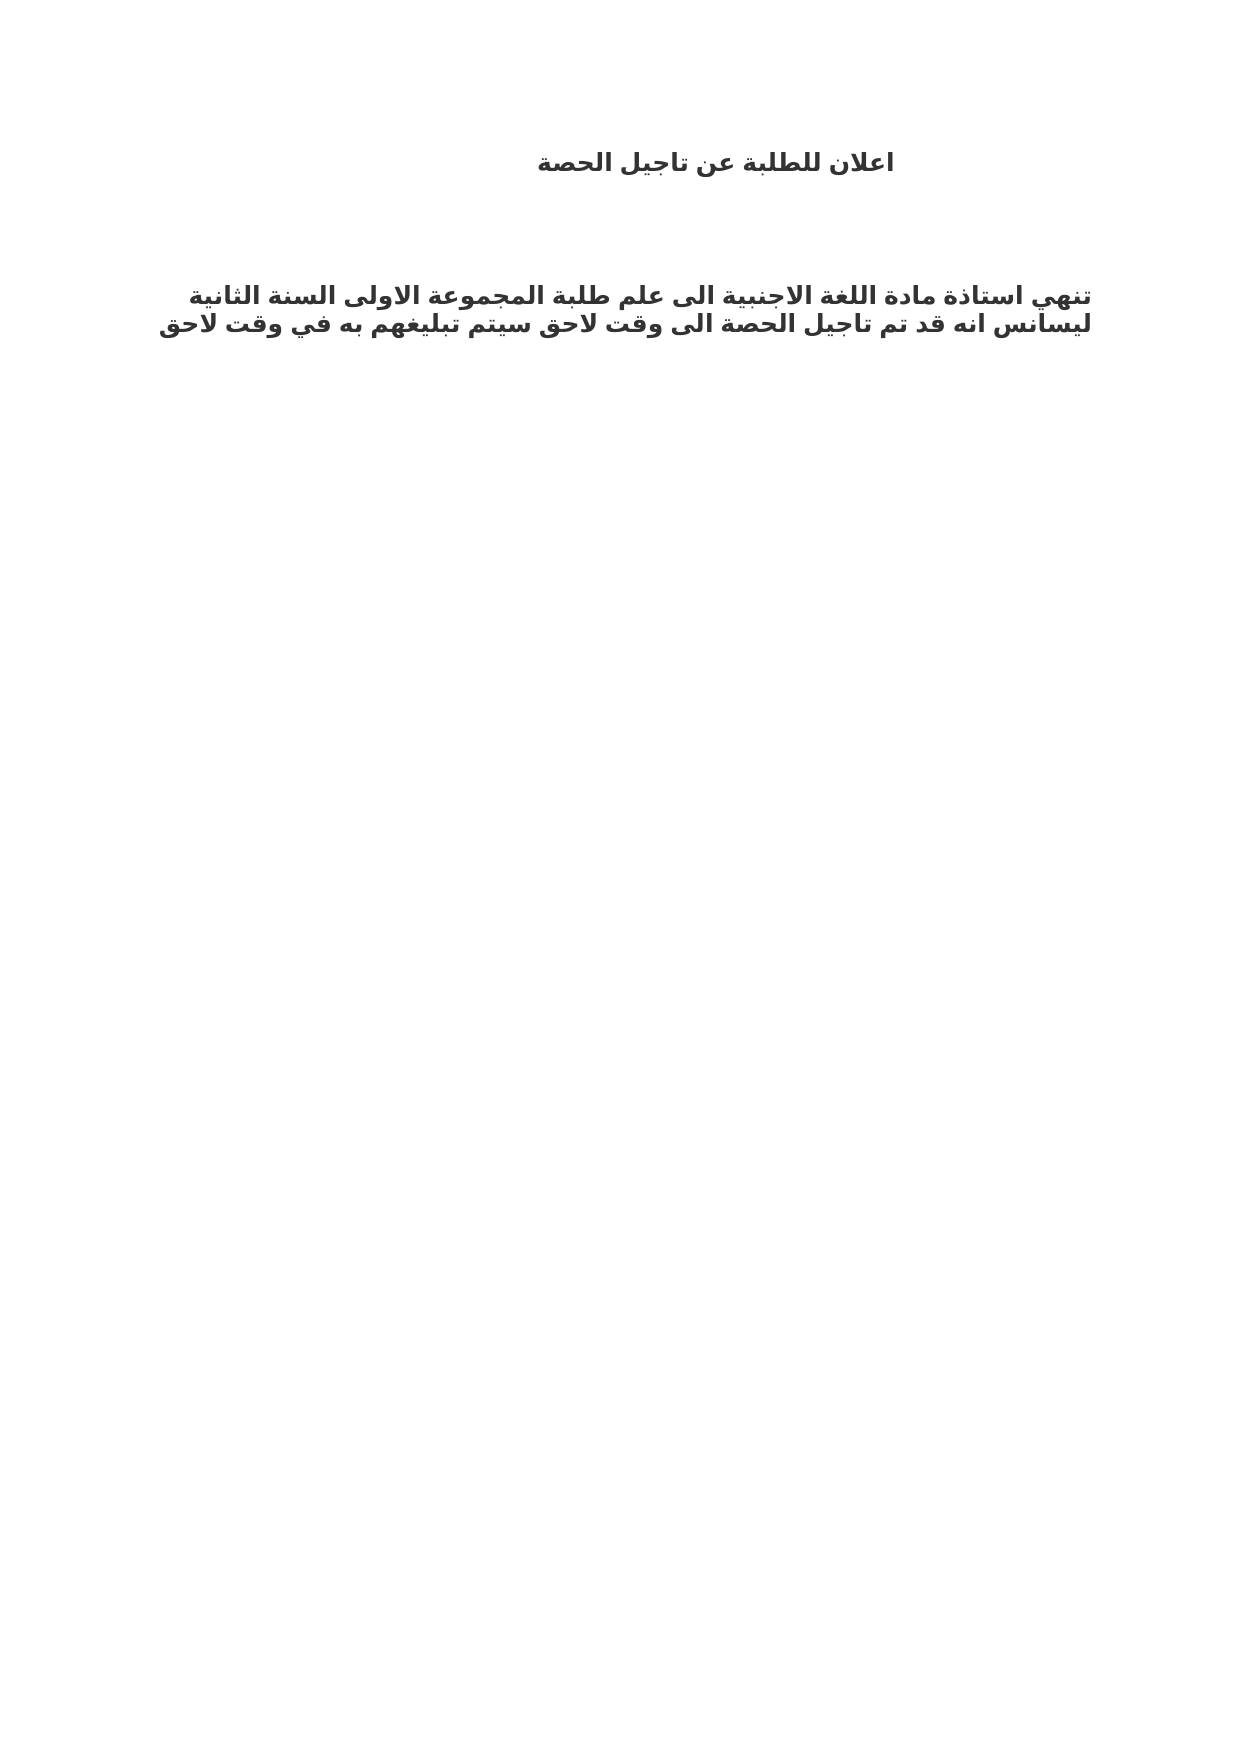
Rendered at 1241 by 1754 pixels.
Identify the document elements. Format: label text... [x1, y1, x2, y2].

text اعلان للطلبة عن تاجيل الحصة [148, 148, 1093, 176]
text تنهي استاذة مادة اللغة الاجنبية الى علم طلبة المجموعة الاولى السنة الثانية ليسانس انه قد تم تاجيل الحصة الى وقت لاحق سيتم تبليغهم به في وقت لاحق [148, 281, 1093, 338]
